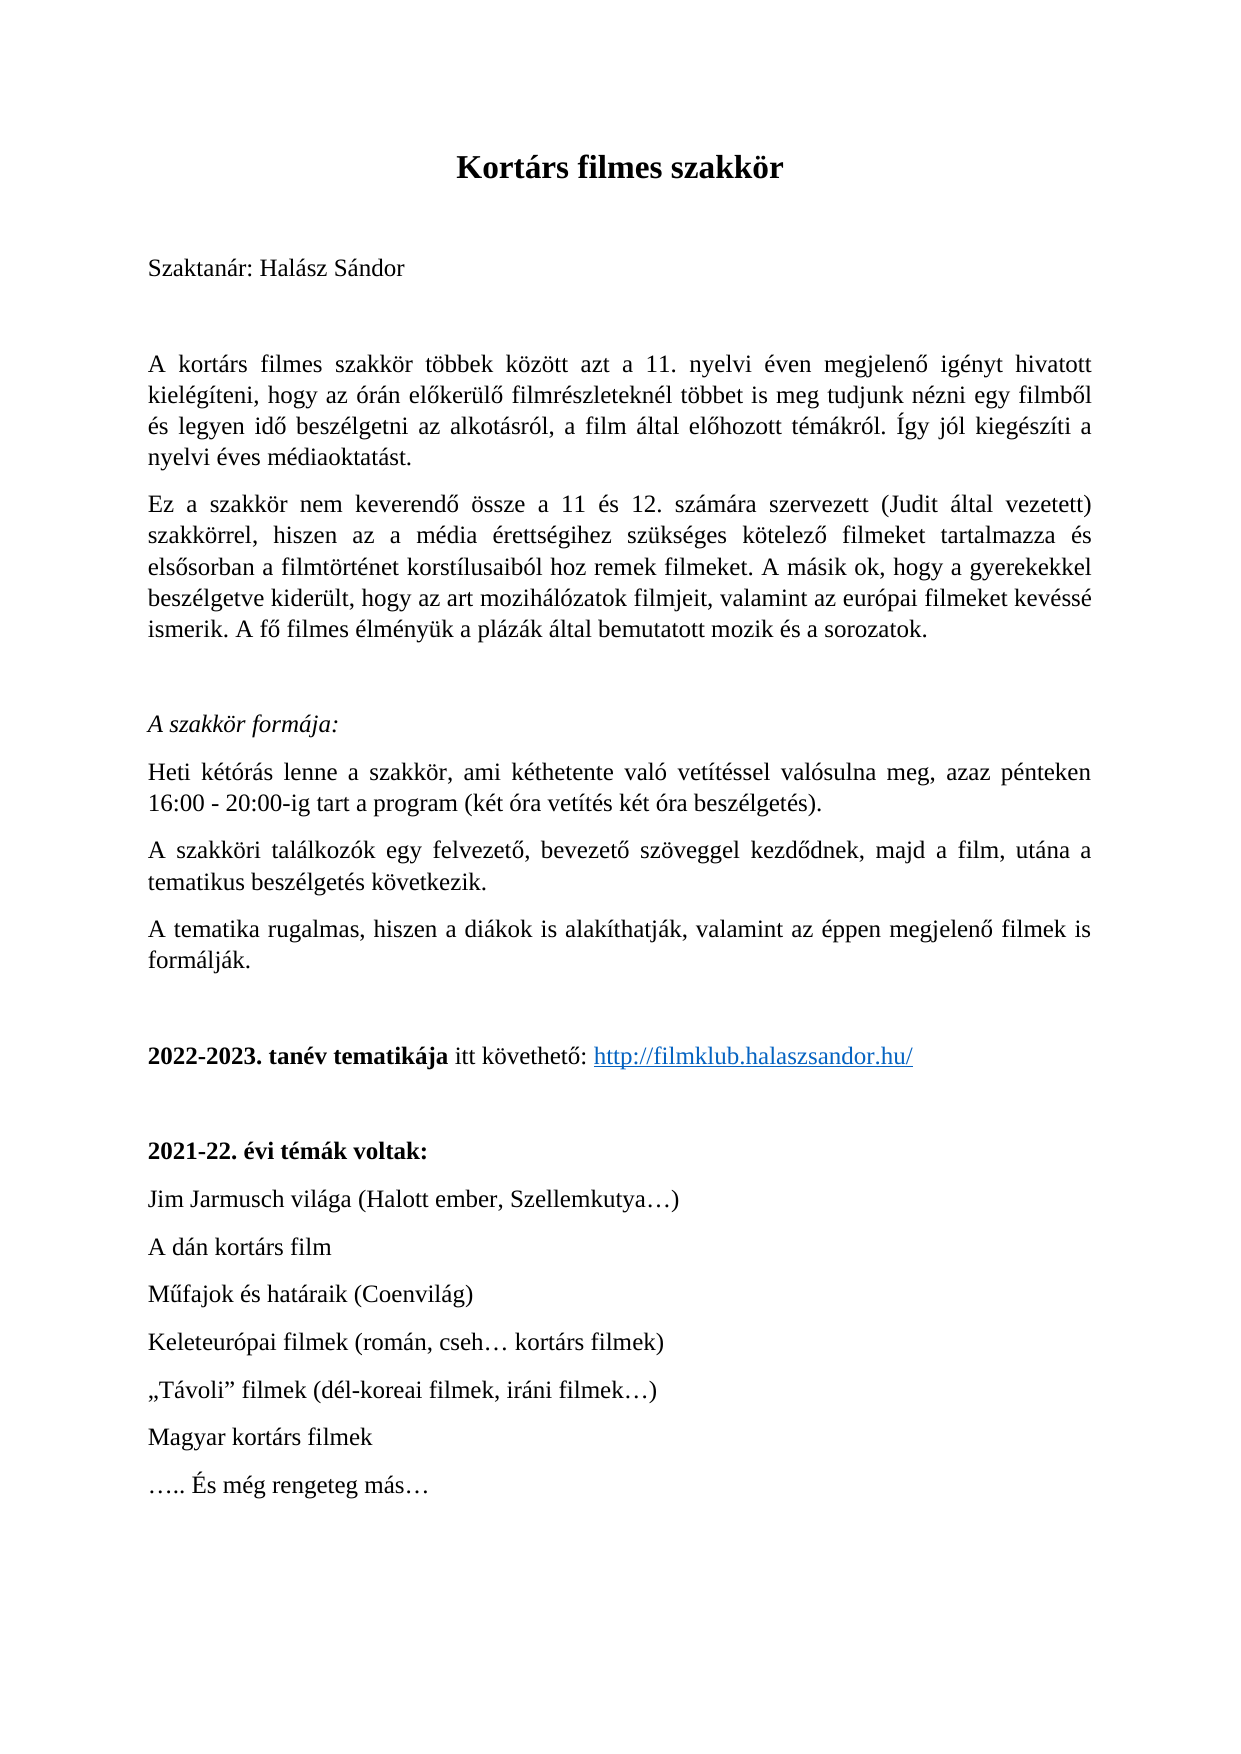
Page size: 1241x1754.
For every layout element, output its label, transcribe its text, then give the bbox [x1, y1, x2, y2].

text A kortárs filmes szakkör többek között azt a 11. nyelvi éven megjelenő igényt hivatott kielégíteni, hogy az órán előkerülő filmrészleteknél többet is meg tudjunk nézni egy filmből és legyen idő beszélgetni az alkotásról, a film által előhozott témákról. Így jól kiegészíti a nyelvi éves médiaoktatást. [148, 349, 1093, 471]
text ….. És még rengeteg más… [148, 1470, 1093, 1499]
text Ez a szakkör nem keverendő össze a 11 és 12. számára szervezett (Judit által vezetett) szakkörrel, hiszen az a média érettségihez szükséges kötelező filmeket tartalmazza és elsősorban a filmtörténet korstílusaiból hoz remek filmeket. A másik ok, hogy a gyerekekkel beszélgetve kiderült, hogy az art mozihálózatok filmjeit, valamint az európai filmeket kevéssé ismerik. A fő filmes élményük a plázák által bemutatott mozik és a sorozatok. [148, 489, 1093, 642]
text A szakkör formája: [148, 709, 1093, 738]
text Jim Jarmusch világa (Halott ember, Szellemkutya…) [148, 1184, 1093, 1213]
text Szaktanár: Halász Sándor [148, 253, 1093, 282]
text Kortárs filmes szakkör [148, 148, 1093, 186]
text A szakköri találkozók egy felvezető, bevezető szöveggel kezdődnek, majd a film, utána a tematikus beszélgetés következik. [148, 836, 1093, 895]
text A dán kortárs film [148, 1232, 1093, 1260]
text 2021-22. évi témák voltak: [148, 1136, 1093, 1165]
text Heti kétórás lenne a szakkör, ami kéthetente való vetítéssel valósulna meg, azaz pénteken 16:00 - 20:00-ig tart a program (két óra vetítés két óra beszélgetés). [148, 757, 1093, 817]
text 2022-2023. tanév tematikája itt követhető: http://filmklub.halaszsandor.hu/ [148, 1041, 1093, 1069]
text Keleteurópai filmek (román, cseh… kortárs filmek) [148, 1327, 1093, 1356]
text Magyar kortárs filmek [148, 1422, 1093, 1451]
text Műfajok és határaik (Coenvilág) [148, 1279, 1093, 1308]
text A tematika rugalmas, hiszen a diákok is alakíthatják, valamint az éppen megjelenő filmek is formálják. [148, 914, 1093, 974]
text „Távoli” filmek (dél-koreai filmek, iráni filmek…) [148, 1375, 1093, 1403]
